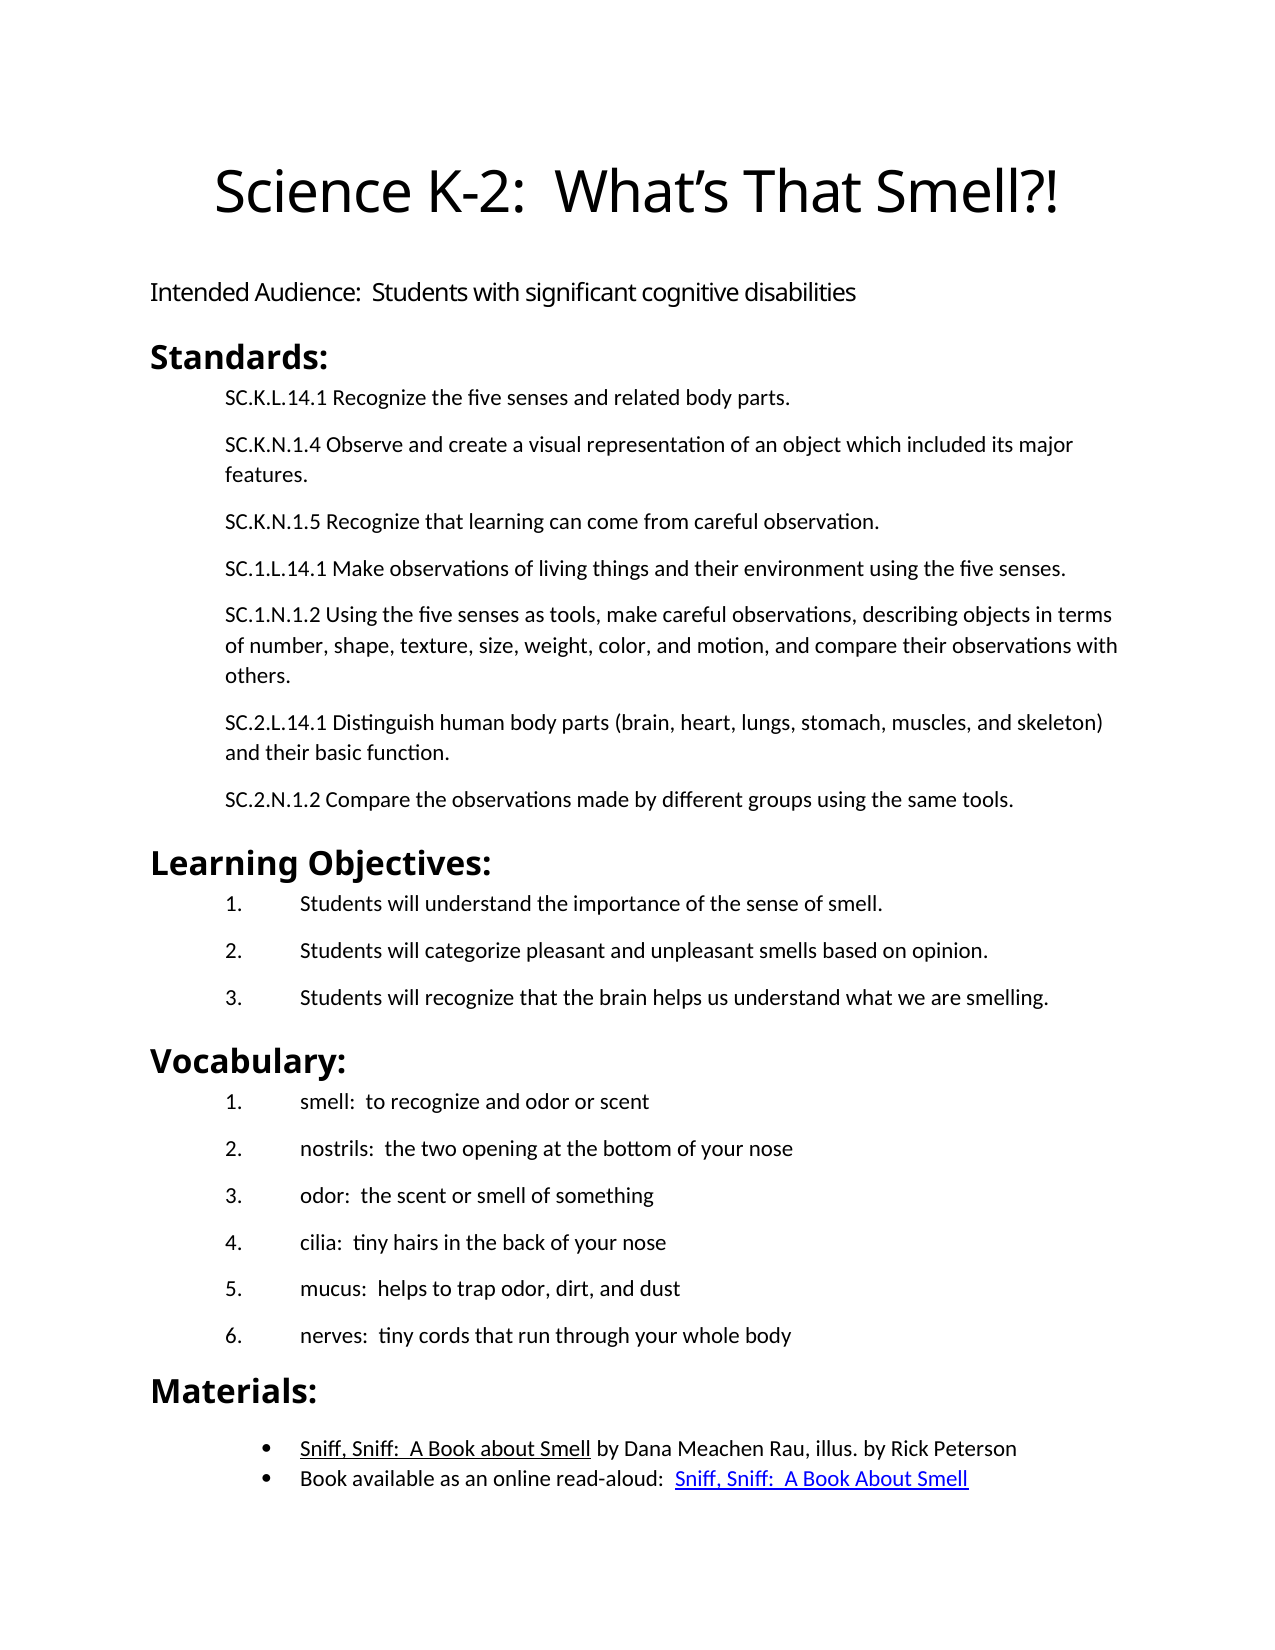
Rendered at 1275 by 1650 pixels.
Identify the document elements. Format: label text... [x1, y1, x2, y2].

text SC.K.L.14.1 Recognize the five senses and related body parts. [225, 383, 1125, 411]
title Science K-2: What’s That Smell?! [150, 150, 1125, 229]
text 6. nerves: tiny cords that run through your whole body [225, 1321, 1125, 1349]
text SC.2.N.1.2 Compare the observations made by different groups using the same tools. [225, 785, 1125, 813]
text SC.K.N.1.4 Observe and create a visual representation of an object which included its major features. [225, 430, 1125, 488]
list Book available as an online read-aloud: Sniff, Sniff: A Book About Smell [262, 1464, 1125, 1492]
text 1. Students will understand the importance of the sense of smell. [150, 889, 1125, 917]
title Intended Audience: Students with significant cognitive disabilities [150, 275, 1125, 309]
text 5. mucus: helps to trap odor, dirt, and dust [225, 1274, 1125, 1303]
subtitle Learning Objectives: [150, 840, 1125, 886]
text SC.K.N.1.5 Recognize that learning can come from careful observation. [225, 507, 1125, 535]
text SC.1.L.14.1 Make observations of living things and their environment using the five senses. [225, 554, 1125, 582]
text Materials: [150, 1368, 1125, 1414]
text 3. Students will recognize that the brain helps us understand what we are smelling. [150, 983, 1125, 1011]
text SC.2.L.14.1 Distinguish human body parts (brain, heart, lungs, stomach, muscles, and skeleton) and their basic function. [225, 708, 1125, 766]
text SC.1.N.1.2 Using the five senses as tools, make careful observations, describing objects in terms of number, shape, texture, size, weight, color, and motion, and compare their observations with others. [225, 601, 1125, 689]
subtitle Standards: [150, 334, 1125, 379]
text 2. nostrils: the two opening at the bottom of your nose [225, 1134, 1125, 1162]
list Sniff, Sniff: A Book about Smell by Dana Meachen Rau, illus. by Rick Peterson [262, 1434, 1125, 1462]
subtitle Vocabulary: [150, 1038, 1125, 1083]
text 4. cilia: tiny hairs in the back of your nose [225, 1228, 1125, 1256]
text 3. odor: the scent or smell of something [225, 1181, 1125, 1209]
text 2. Students will categorize pleasant and unpleasant smells based on opinion. [150, 936, 1125, 964]
text 1. smell: to recognize and odor or scent [225, 1087, 1125, 1115]
